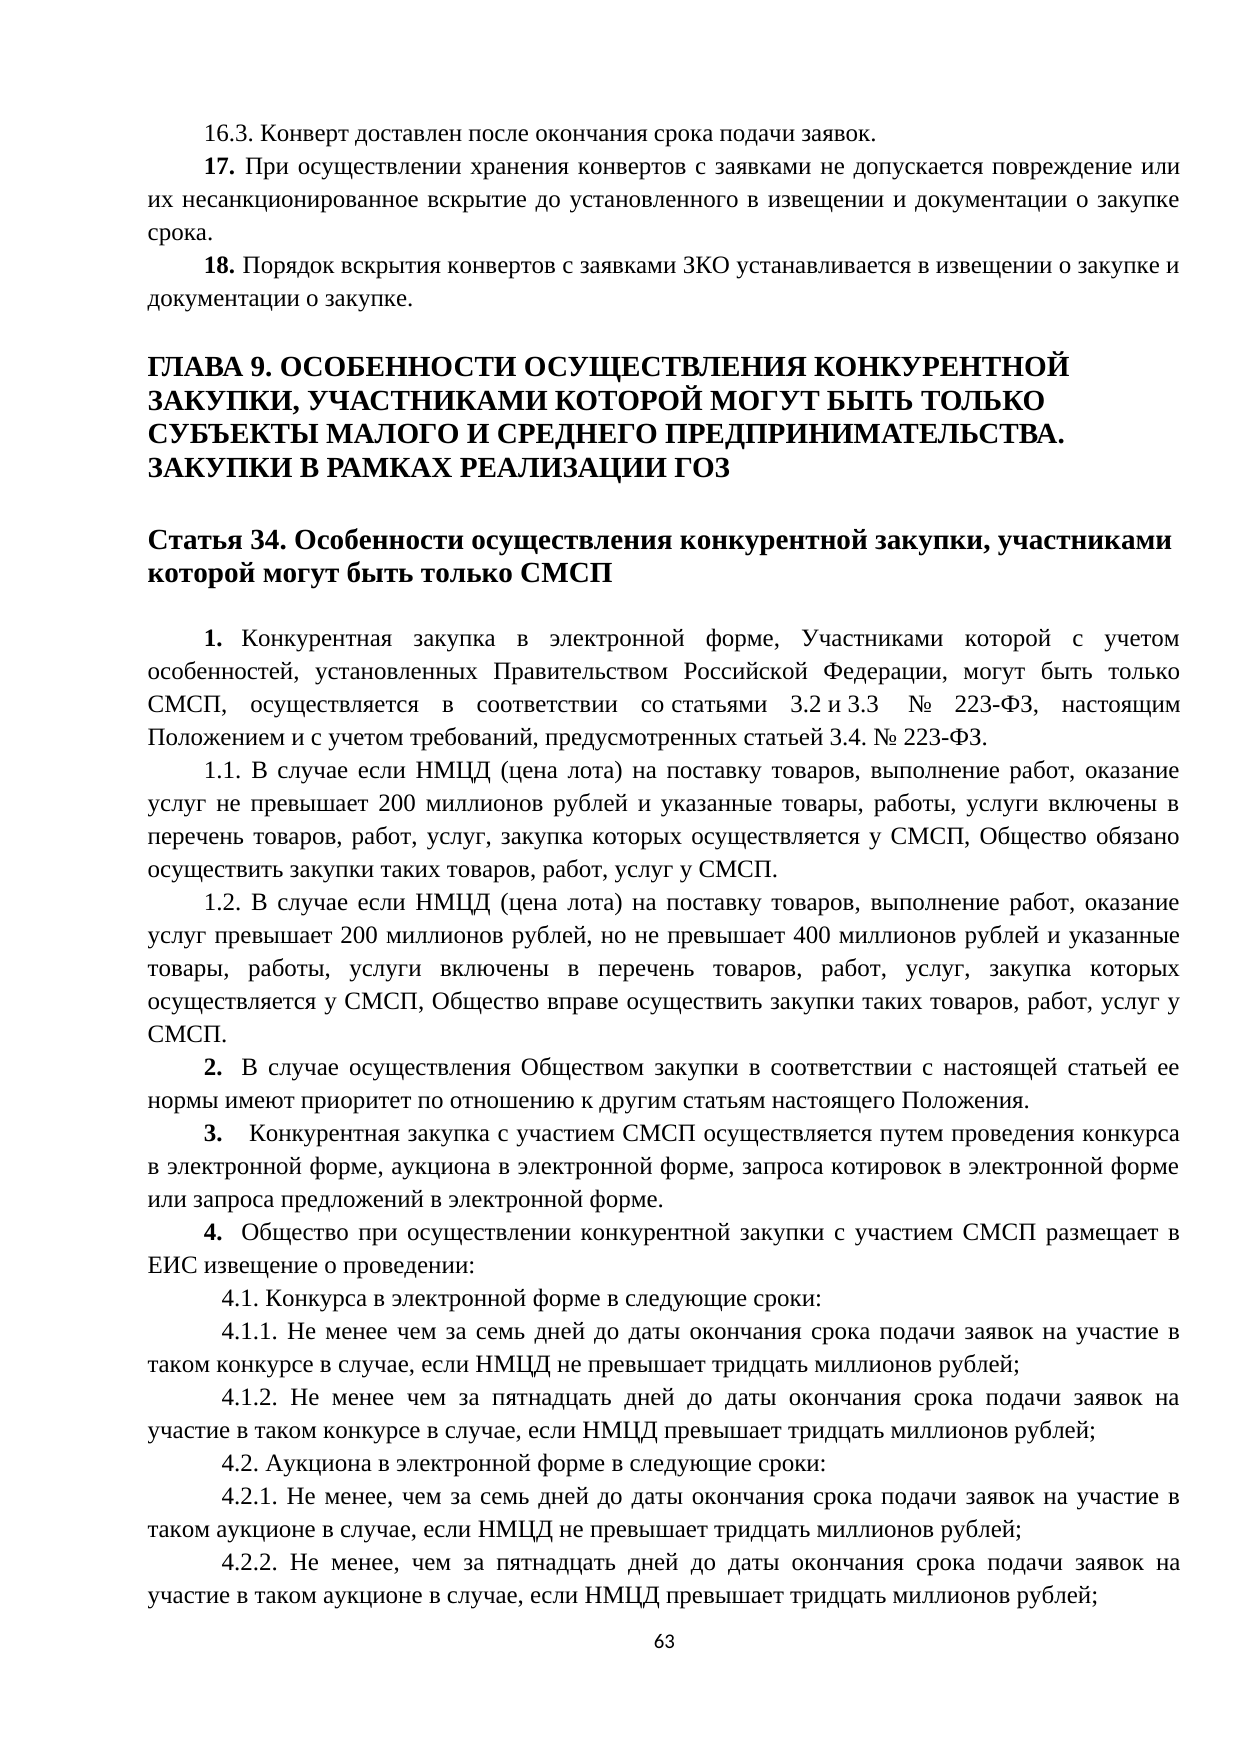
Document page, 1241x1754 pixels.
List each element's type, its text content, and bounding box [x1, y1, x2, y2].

list Общество при осуществлении конкурентной закупки с участием СМСП размещает в ЕИС извещение о проведении: [147, 1217, 1181, 1279]
text 1.1. В случае если НМЦД (цена лота) на поставку товаров, выполнение работ, оказание услуг не превышает 200 миллионов рублей и указанные товары, работы, услуги включены в перечень товаров, работ, услуг, закупка которых осуществляется у СМСП, Общество обязано осуществить закупки таких товаров, работ, услуг у СМСП. [147, 755, 1181, 883]
text 16.3. Конверт доставлен после окончания срока подачи заявок. [147, 118, 1181, 147]
text 1.2. В случае если НМЦД (цена лота) на поставку товаров, выполнение работ, оказание услуг превышает 200 миллионов рублей, но не превышает 400 миллионов рублей и указанные товары, работы, услуги включены в перечень товаров, работ, услуг, закупка которых осуществляется у СМСП, Общество вправе осуществить закупки таких товаров, работ, услуг у СМСП. [147, 887, 1181, 1048]
list Конкурентная закупка с участием СМСП осуществляется путем проведения конкурса в электронной форме, аукциона в электронной форме, запроса котировок в электронной форме или запроса предложений в электронной форме. [147, 1118, 1181, 1213]
text 4.1. Конкурса в электронной форме в следующие сроки: [147, 1283, 1181, 1312]
text 4.2.1. Не менее, чем за семь дней до даты окончания срока подачи заявок на участие в таком аукционе в случае, если НМЦД не превышает тридцать миллионов рублей; [147, 1481, 1181, 1543]
text 4.1.2. Не менее чем за пятнадцать дней до даты окончания срока подачи заявок на участие в таком конкурсе в случае, если НМЦД превышает тридцать миллионов рублей; [147, 1382, 1181, 1444]
text 4.2.2. Не менее, чем за пятнадцать дней до даты окончания срока подачи заявок на участие в таком аукционе в случае, если НМЦД превышает тридцать миллионов рублей; [147, 1547, 1181, 1609]
list При осуществлении хранения конвертов с заявками не допускается повреждение или их несанкционированное вскрытие до установленного в извещении и документации о закупке срока. [147, 151, 1181, 246]
list В случае осуществления Обществом закупки в соответствии с настоящей статьей ее нормы имеют приоритет по отношению к другим статьям настоящего Положения. [147, 1052, 1181, 1114]
subtitle Статья 34. Особенности осуществления конкурентной закупки, участниками которой могут быть только СМСП [147, 522, 1181, 589]
text 4.2. Аукциона в электронной форме в следующие сроки: [147, 1448, 1181, 1477]
subtitle ГЛАВА 9. ОСОБЕННОСТИ ОСУЩЕСТВЛЕНИЯ КОНКУРЕНТНОЙ ЗАКУПКИ, УЧАСТНИКАМИ КОТОРОЙ МОГУТ БЫТЬ ТОЛЬКО СУБЪЕКТЫ МАЛОГО И СРЕДНЕГО ПРЕДПРИНИМАТЕЛЬСТВА. ЗАКУПКИ В РАМКАХ РЕАЛИЗАЦИИ ГОЗ [147, 349, 1181, 483]
list Порядок вскрытия конвертов с заявками ЗКО устанавливается в извещении о закупке и документации о закупке. [147, 250, 1181, 312]
text 4.1.1. Не менее чем за семь дней до даты окончания срока подачи заявок на участие в таком конкурсе в случае, если НМЦД не превышает тридцать миллионов рублей; [147, 1316, 1181, 1378]
list Конкурентная закупка в электронной форме, Участниками которой с учетом особенностей, установленных Правительством Российской Федерации, могут быть только СМСП, осуществляется в соответствии со статьями 3.2 и 3.3 № 223-ФЗ, настоящим Положением и с учетом требований, предусмотренных статьей 3.4. № 223-ФЗ. [147, 623, 1181, 751]
